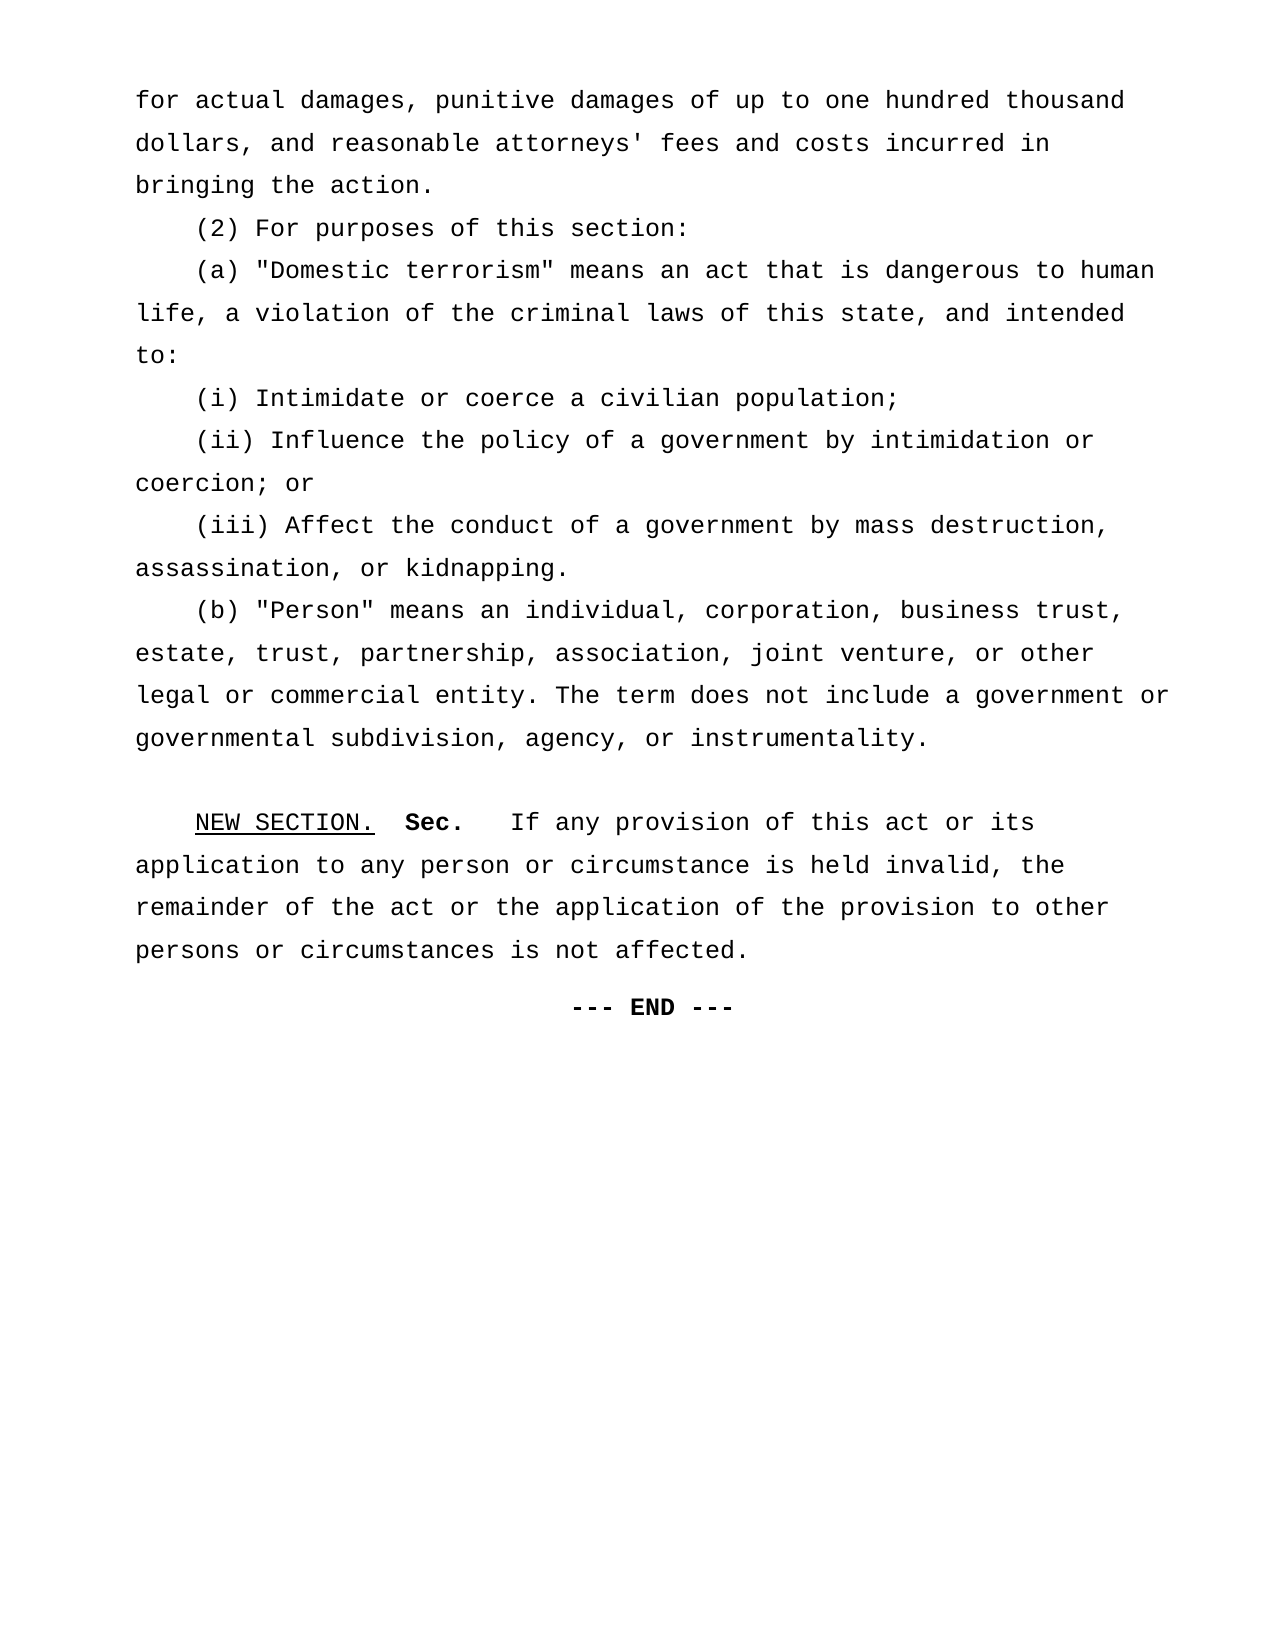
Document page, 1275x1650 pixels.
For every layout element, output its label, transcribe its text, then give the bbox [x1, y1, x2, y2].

text (i) Intimidate or coerce a civilian population; [135, 372, 1170, 415]
text (iii) Affect the conduct of a government by mass destruction, assassination, or kidnapping. [135, 500, 1170, 585]
text (ii) Influence the policy of a government by intimidation or coercion; or [135, 415, 1170, 500]
text --- END --- [135, 995, 1170, 1023]
text (b) "Person" means an individual, corporation, business trust, estate, trust, partnership, association, joint venture, or other legal or commercial entity. The term does not include a government or governmental subdivision, agency, or instrumentality. [135, 585, 1170, 755]
text (a) "Domestic terrorism" means an act that is dangerous to human life, a violation of the criminal laws of this state, and intended to: [135, 245, 1170, 372]
text NEW SECTION. Sec. If any provision of this act or its application to any person or circumstance is held invalid, the remainder of the act or the application of the provision to other persons or circumstances is not affected. [135, 797, 1170, 967]
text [135, 75, 1170, 202]
text (2) For purposes of this section: [135, 202, 1170, 245]
